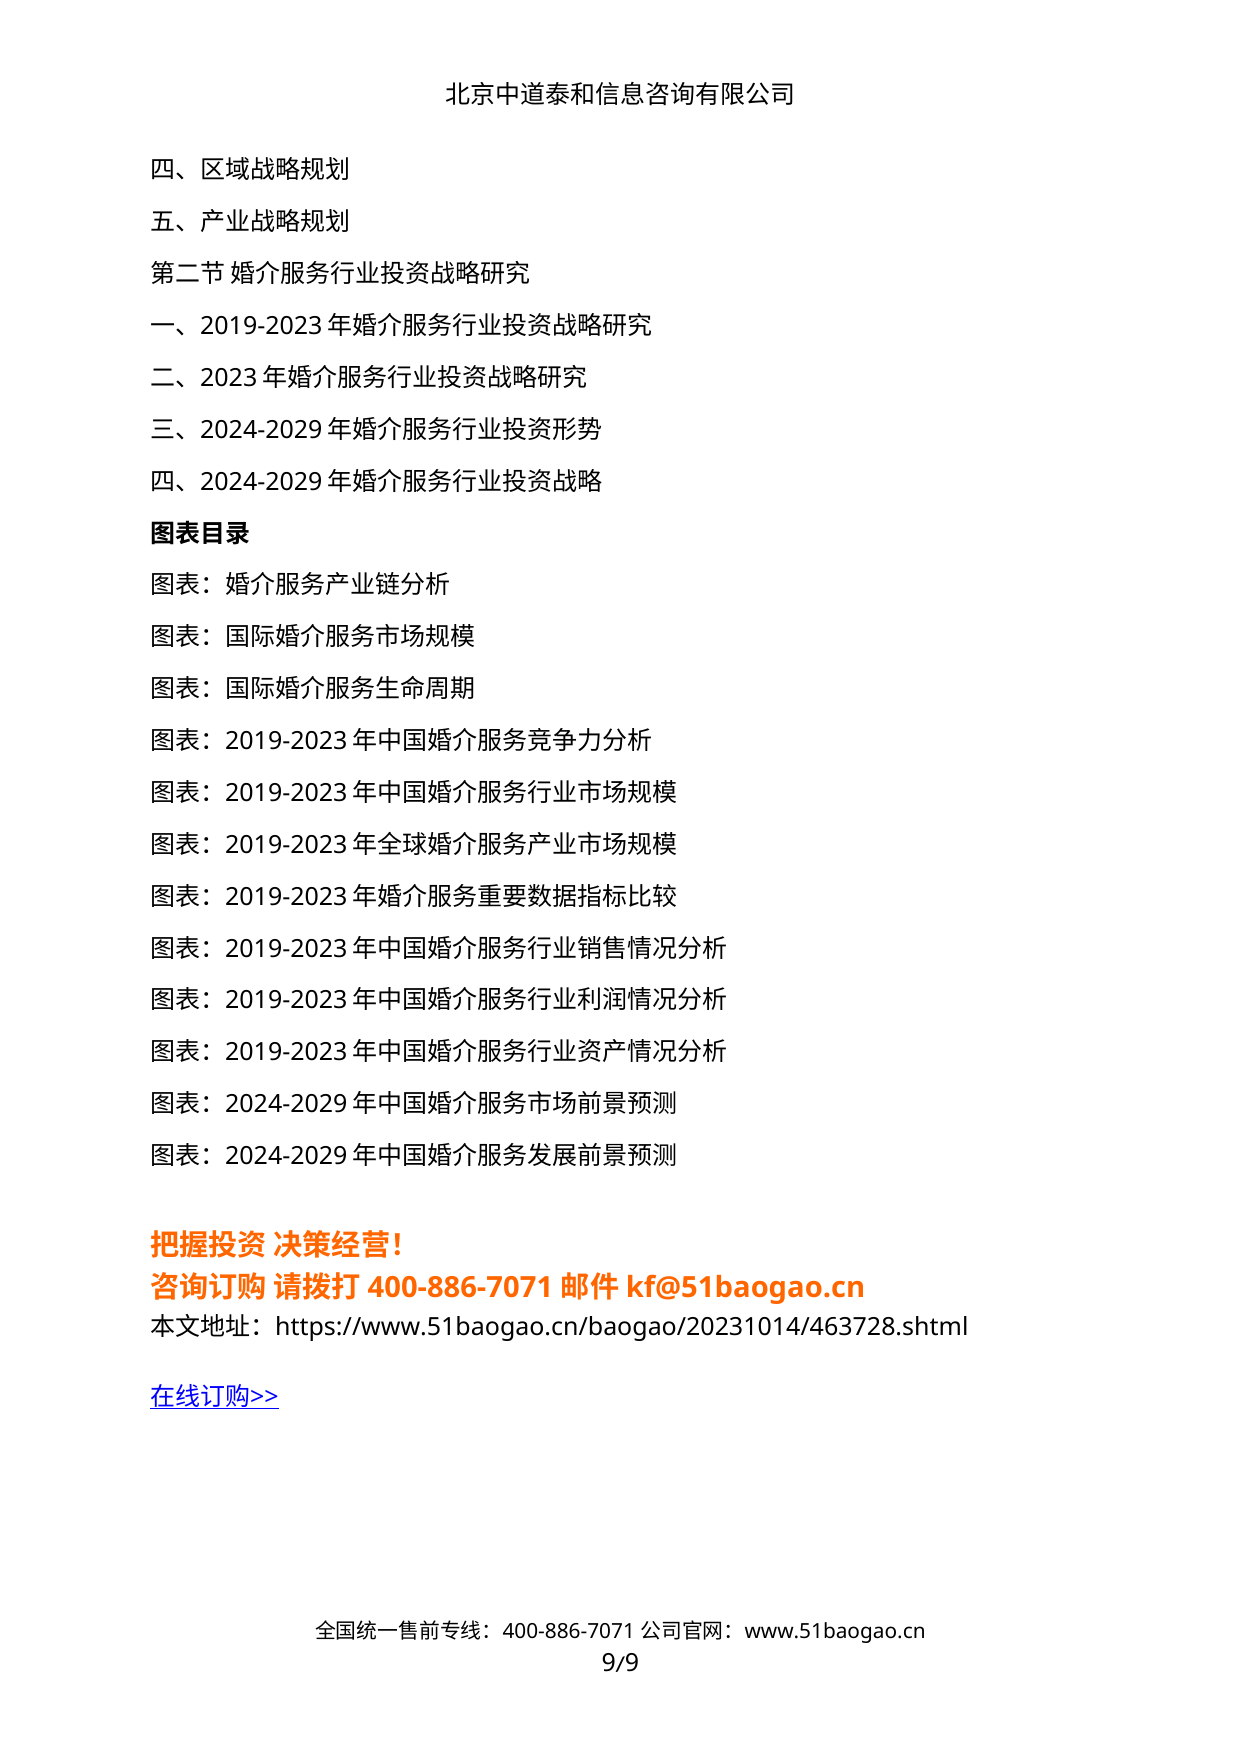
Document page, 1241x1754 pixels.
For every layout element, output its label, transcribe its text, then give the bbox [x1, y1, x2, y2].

text 图表目录 [150, 513, 1090, 549]
text 一、2019-2023年婚介服务行业投资战略研究 [150, 306, 1090, 342]
text 图表：2019-2023年婚介服务重要数据指标比较 [150, 876, 1090, 912]
text 图表：2019-2023年中国婚介服务行业资产情况分析 [150, 1032, 1090, 1068]
text 四、2024-2029年婚介服务行业投资战略 [150, 461, 1090, 497]
text 第二节 婚介服务行业投资战略研究 [150, 254, 1090, 290]
text 图表：国际婚介服务市场规模 [150, 617, 1090, 653]
text 在线订购>> [150, 1342, 1090, 1413]
text 把握投资 决策经营！咨询订购 请拨打 400-886-7071 邮件 kf@51baogao.cn本文地址：https://www.51baogao.cn/baogao/20231014/463728.shtml [150, 1187, 1090, 1342]
text 三、2024-2029年婚介服务行业投资形势 [150, 409, 1090, 446]
text 图表：2024-2029年中国婚介服务发展前景预测 [150, 1136, 1090, 1172]
text 图表：婚介服务产业链分析 [150, 565, 1090, 601]
text 图表：2019-2023年中国婚介服务竞争力分析 [150, 721, 1090, 757]
text 图表：2019-2023年全球婚介服务产业市场规模 [150, 824, 1090, 861]
text 图表：国际婚介服务生命周期 [150, 669, 1090, 705]
text 四、区域战略规划 [150, 150, 1090, 186]
text 图表：2024-2029年中国婚介服务市场前景预测 [150, 1084, 1090, 1120]
text 图表：2019-2023年中国婚介服务行业销售情况分析 [150, 928, 1090, 964]
text 五、产业战略规划 [150, 202, 1090, 238]
text 图表：2019-2023年中国婚介服务行业利润情况分析 [150, 980, 1090, 1016]
text 二、2023年婚介服务行业投资战略研究 [150, 357, 1090, 394]
text 图表：2019-2023年中国婚介服务行业市场规模 [150, 772, 1090, 809]
